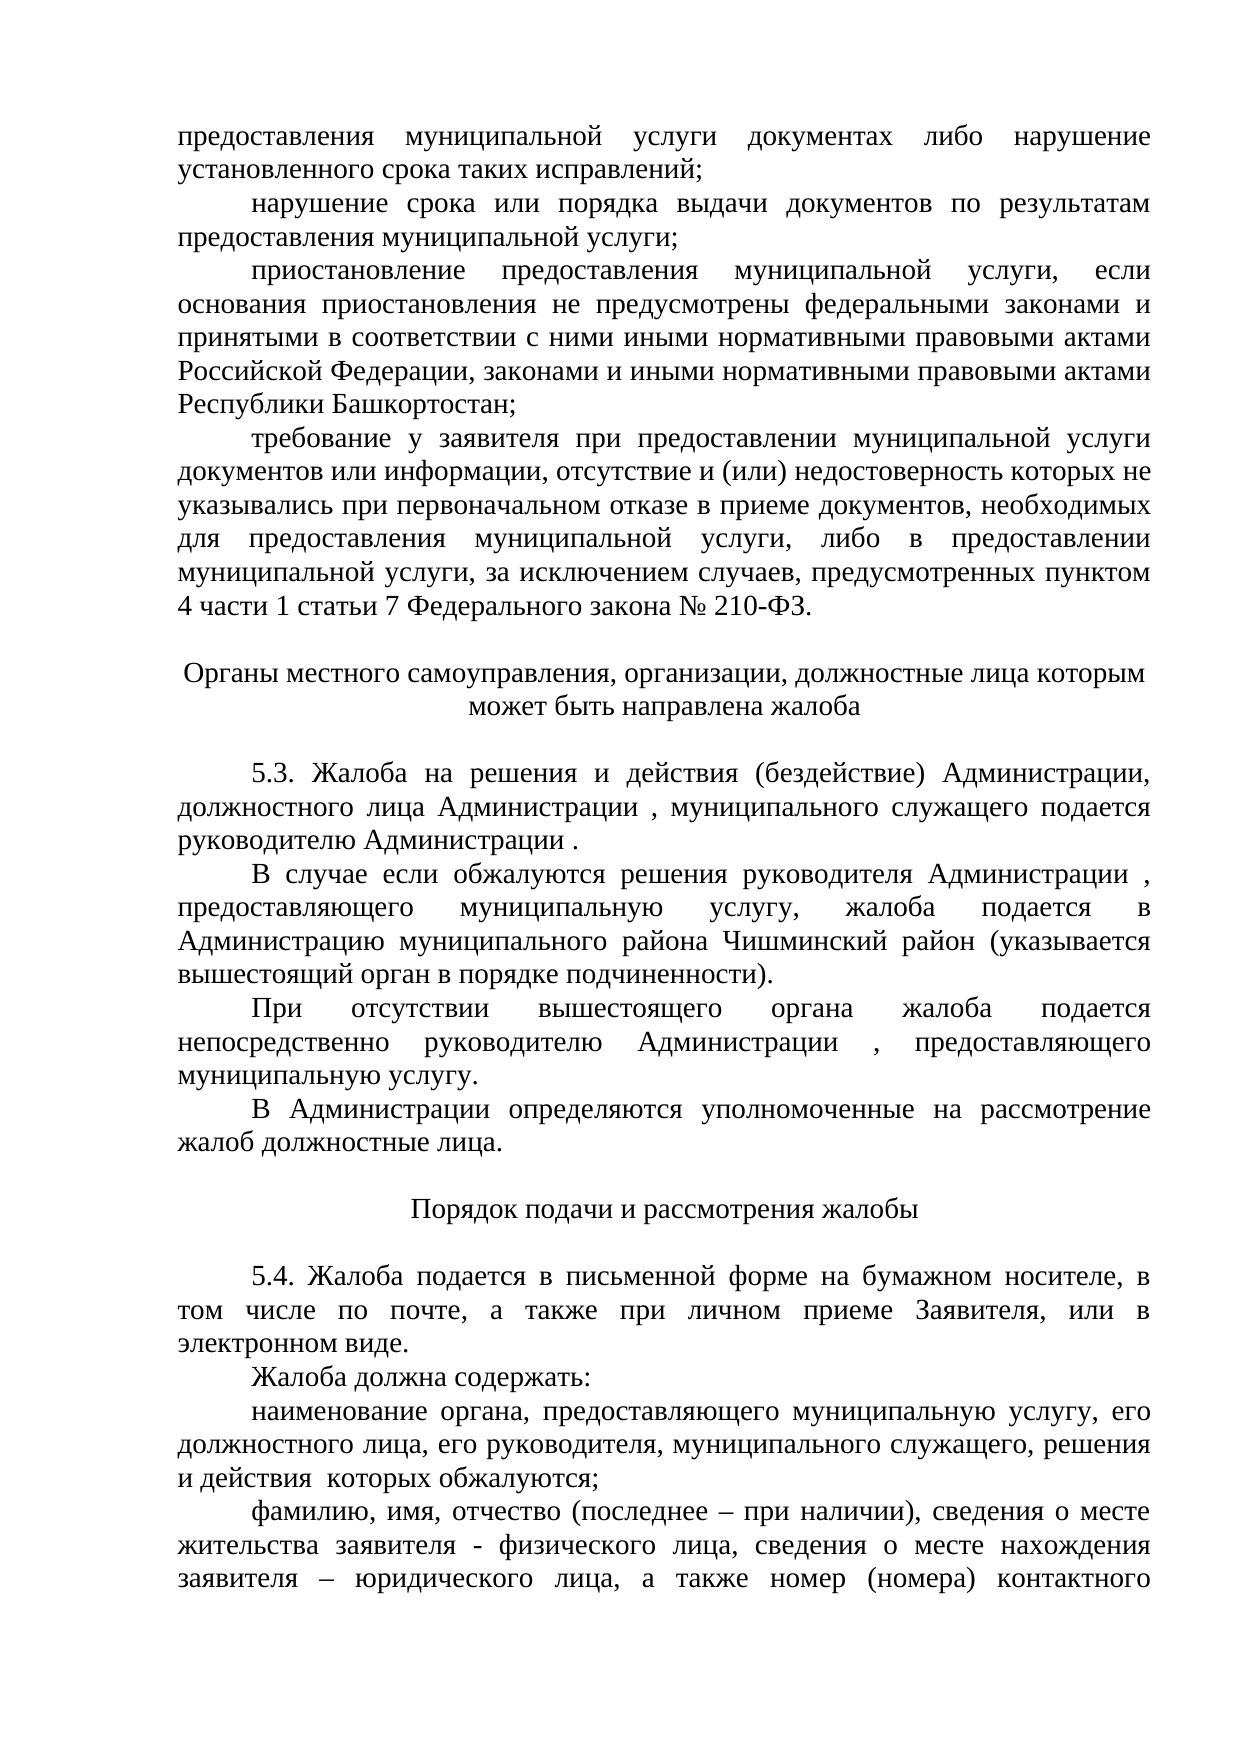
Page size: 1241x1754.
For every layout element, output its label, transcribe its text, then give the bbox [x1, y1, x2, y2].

text 5.3. Жалоба на решения и действия (бездействие) Администрации, должностного лица Администрации , муниципального служащего подается руководителю Администрации . [177, 755, 1152, 856]
text наименование органа, предоставляющего муниципальную услугу, его должностного лица, его руководителя, муниципального служащего, решения и действия которых обжалуются; [177, 1393, 1152, 1493]
text В Администрации определяются уполномоченные на рассмотрение жалоб должностные лица. [177, 1091, 1152, 1158]
text нарушение срока или порядка выдачи документов по результатам предоставления муниципальной услуги; [177, 185, 1152, 252]
text Органы местного самоуправления, организации, должностные лица которым может быть направлена жалоба [177, 655, 1152, 722]
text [177, 1493, 1152, 1594]
text приостановление предоставления муниципальной услуги, если основания приостановления не предусмотрены федеральными законами и принятыми в соответствии с ними иными нормативными правовыми актами Российской Федерации, законами и иными нормативными правовыми актами Республики Башкортостан; [177, 252, 1152, 420]
text требование у заявителя при предоставлении муниципальной услуги документов или информации, отсутствие и (или) недостоверность которых не указывались при первоначальном отказе в приеме документов, необходимых для предоставления муниципальной услуги, либо в предоставлении муниципальной услуги, за исключением случаев, предусмотренных пунктом 4 части 1 статьи 7 Федерального закона № 210-ФЗ. [177, 420, 1152, 621]
text Порядок подачи и рассмотрения жалобы [177, 1191, 1152, 1225]
text При отсутствии вышестоящего органа жалоба подается непосредственно руководителю Администрации , предоставляющего муниципальную услугу. [177, 990, 1152, 1091]
text 5.4. Жалоба подается в письменной форме на бумажном носителе, в том числе по почте, а также при личном приеме Заявителя, или в электронном виде. [177, 1258, 1152, 1359]
text В случае если обжалуются решения руководителя Администрации , предоставляющего муниципальную услугу, жалоба подается в Администрацию муниципального района Чишминский район (указывается вышестоящий орган в порядке подчиненности). [177, 856, 1152, 990]
text Жалоба должна содержать: [177, 1359, 1152, 1393]
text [177, 118, 1152, 185]
